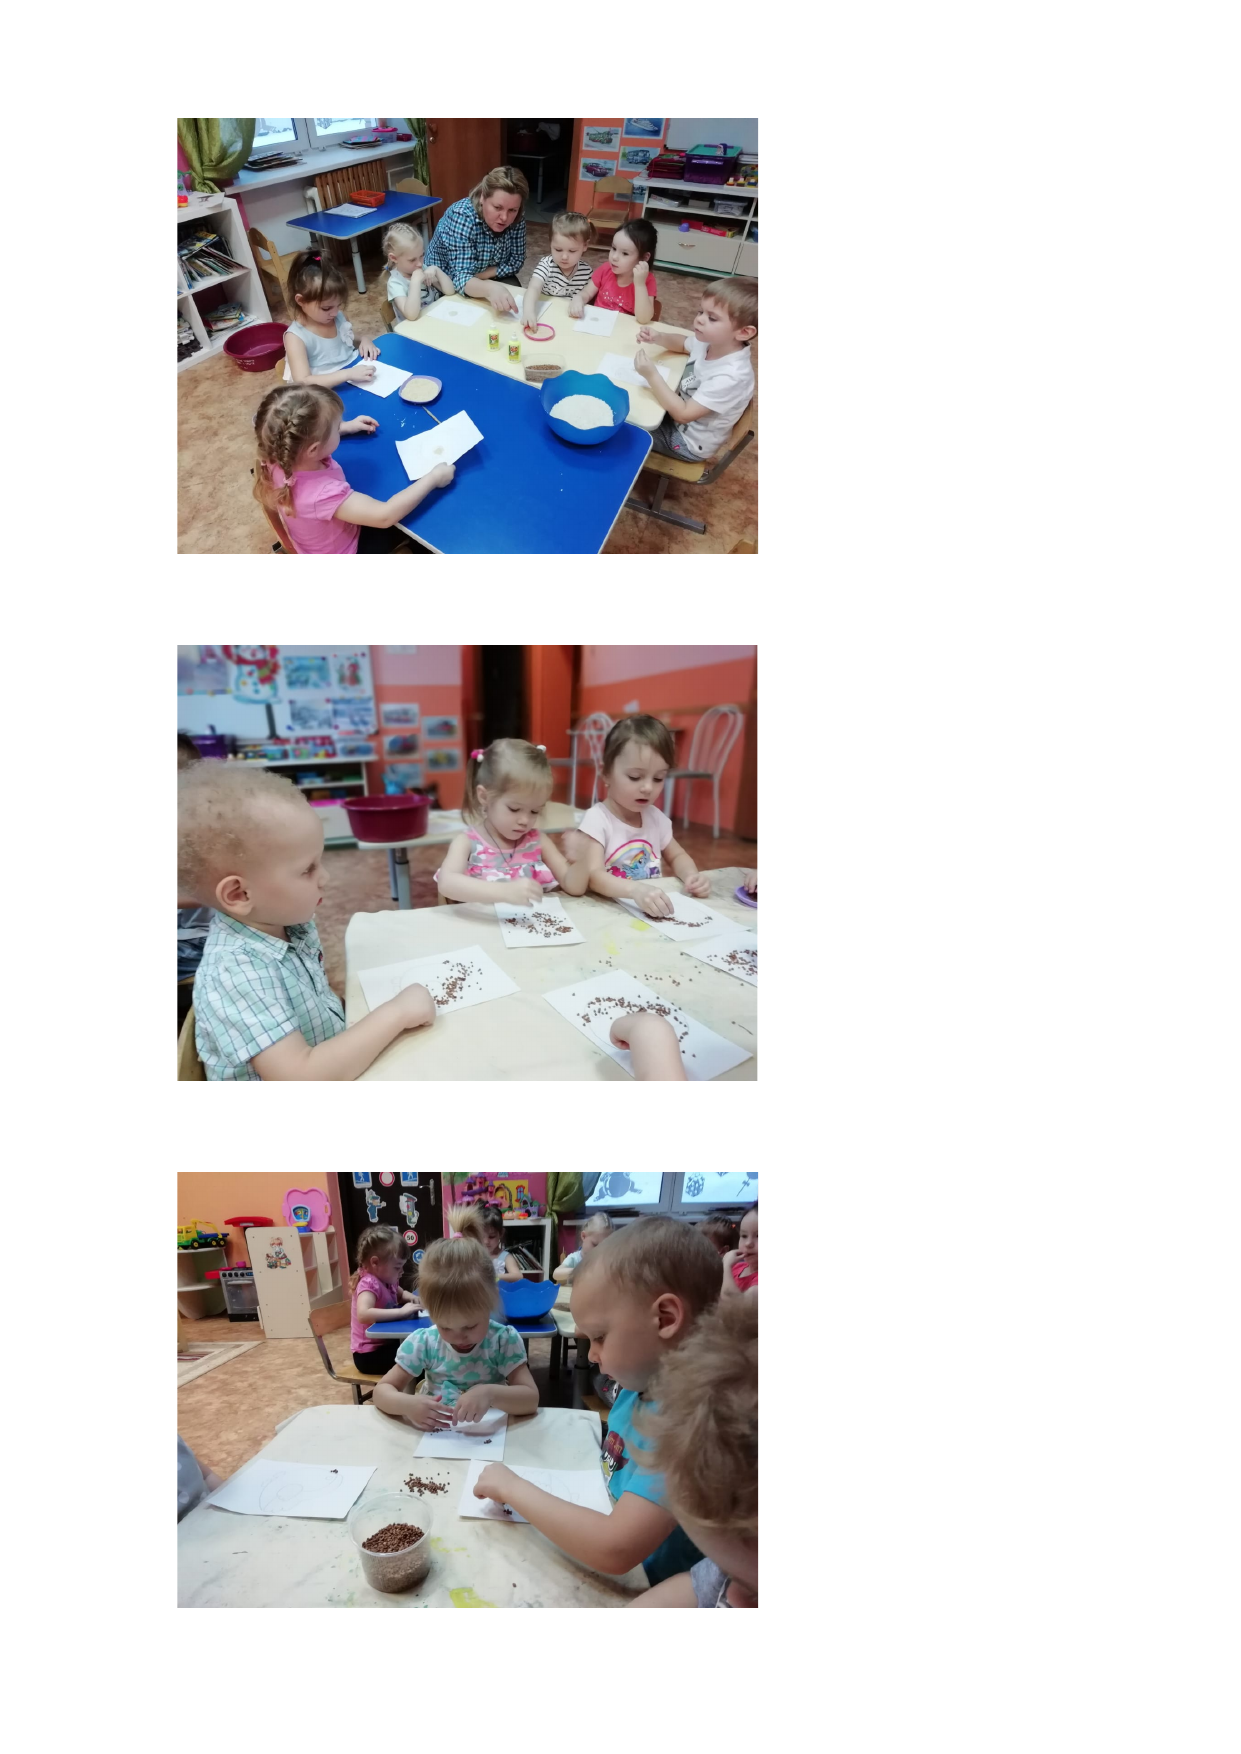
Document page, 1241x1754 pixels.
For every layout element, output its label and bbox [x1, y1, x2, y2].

picture [177, 645, 758, 1081]
picture [177, 118, 759, 554]
picture [177, 1172, 759, 1608]
